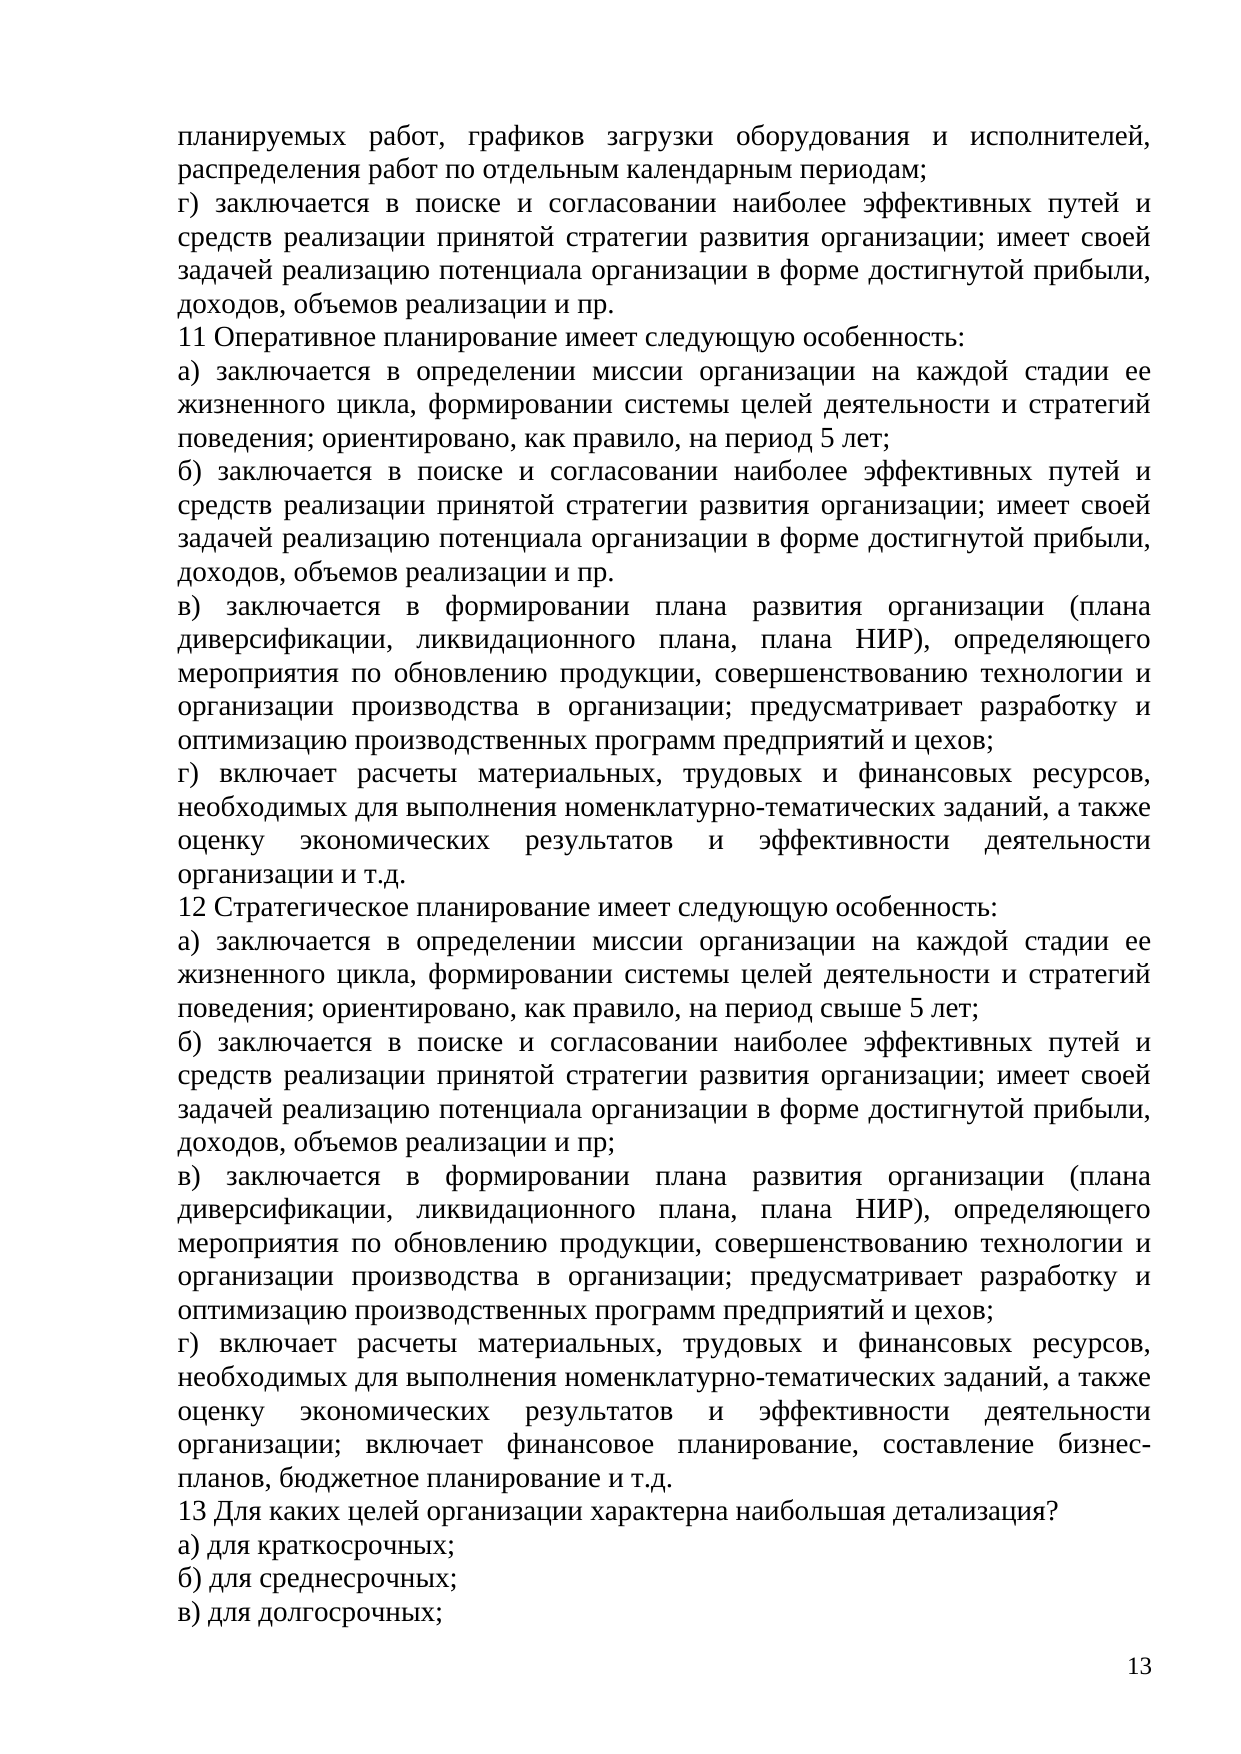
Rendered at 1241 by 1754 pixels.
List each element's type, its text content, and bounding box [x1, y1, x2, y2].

text в) заключается в формировании плана развития организации (плана диверсификации, ликвидационного плана, плана НИР), определяющего мероприятия по обновлению продукции, совершенствованию технологии и организации производства в организации; предусматривает разработку и оптимизацию производственных программ предприятий и цехов; [177, 1158, 1152, 1326]
text г) включает расчеты материальных, трудовых и финансовых ресурсов, необходимых для выполнения номенклатурно-тематических заданий, а также оценку экономических результатов и эффективности деятельности организации; включает финансовое планирование, составление бизнес-планов, бюджетное планирование и т.д. [177, 1326, 1152, 1493]
text б) для среднесрочных; [177, 1560, 1152, 1594]
text а) для краткосрочных; [177, 1527, 1152, 1560]
text а) заключается в определении миссии организации на каждой стадии ее жизненного цикла, формировании системы целей деятельности и стратегий поведения; ориентировано, как правило, на период 5 лет; [177, 353, 1152, 453]
text б) заключается в поиске и согласовании наиболее эффективных путей и средств реализации принятой стратегии развития организации; имеет своей задачей реализацию потенциала организации в форме достигнутой прибыли, доходов, объемов реализации и пр. [177, 453, 1152, 588]
text г) заключается в поиске и согласовании наиболее эффективных путей и средств реализации принятой стратегии развития организации; имеет своей задачей реализацию потенциала организации в форме достигнутой прибыли, доходов, объемов реализации и пр. [177, 185, 1152, 319]
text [177, 118, 1152, 185]
text 13 Для каких целей организации характерна наибольшая детализация? [177, 1493, 1152, 1527]
text 12 Стратегическое планирование имеет следующую особенность: [177, 889, 1152, 923]
text в) заключается в формировании плана развития организации (плана диверсификации, ликвидационного плана, плана НИР), определяющего мероприятия по обновлению продукции, совершенствованию технологии и организации производства в организации; предусматривает разработку и оптимизацию производственных программ предприятий и цехов; [177, 588, 1152, 755]
text 11 Оперативное планирование имеет следующую особенность: [177, 319, 1152, 353]
text г) включает расчеты материальных, трудовых и финансовых ресурсов, необходимых для выполнения номенклатурно-тематических заданий, а также оценку экономических результатов и эффективности деятельности организации и т.д. [177, 755, 1152, 889]
text в) для долгосрочных; [177, 1594, 1152, 1627]
text б) заключается в поиске и согласовании наиболее эффективных путей и средств реализации принятой стратегии развития организации; имеет своей задачей реализацию потенциала организации в форме достигнутой прибыли, доходов, объемов реализации и пр; [177, 1024, 1152, 1158]
text а) заключается в определении миссии организации на каждой стадии ее жизненного цикла, формировании системы целей деятельности и стратегий поведения; ориентировано, как правило, на период свыше 5 лет; [177, 923, 1152, 1024]
